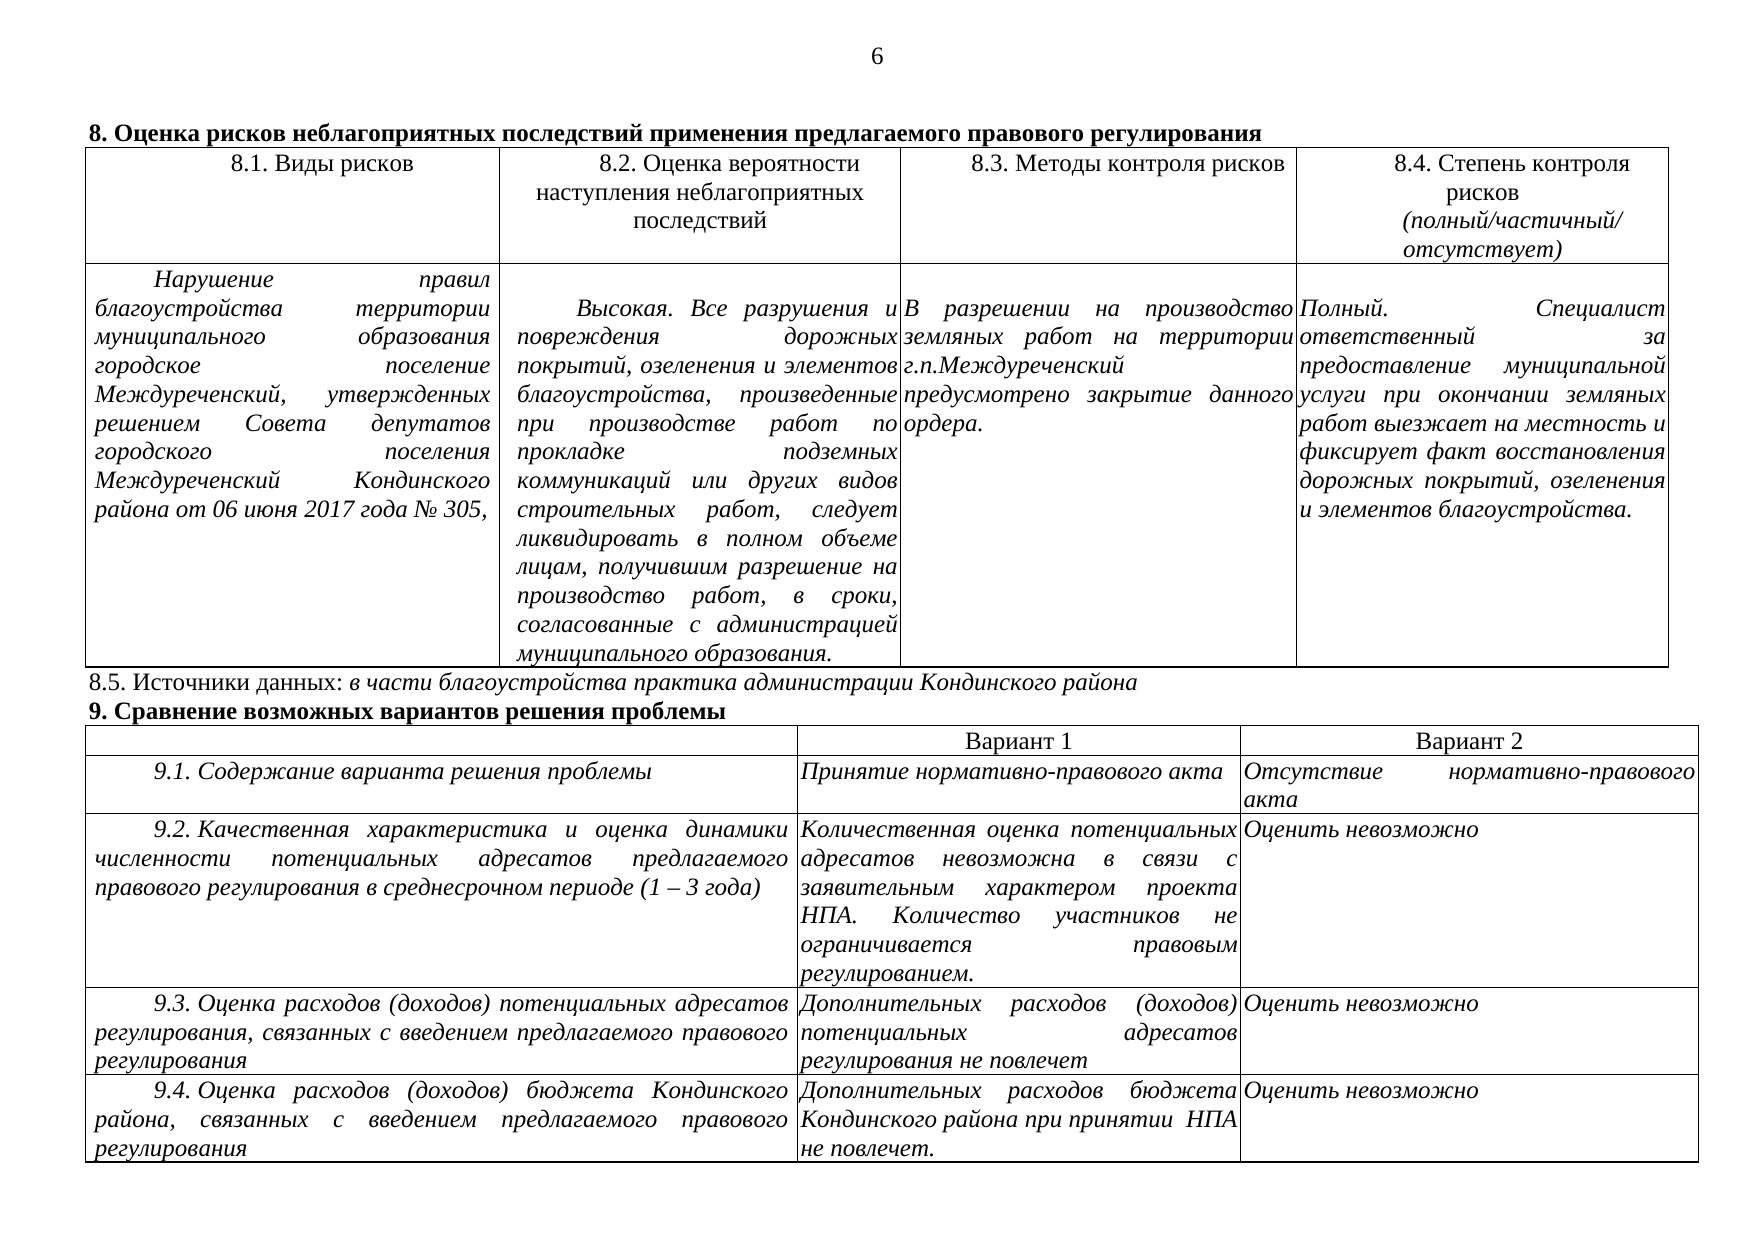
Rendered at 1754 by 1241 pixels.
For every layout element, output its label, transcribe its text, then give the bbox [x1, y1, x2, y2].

table_cell Принятие нормативно-правового акта [798, 756, 1240, 813]
table_header 8.4. Степень контроля рисков (полный/частичный/ отсутствует) [1297, 148, 1668, 263]
table_cell 9.3. Оценка расходов (доходов) потенциальных адресатов регулирования, связанных с введением предлагаемого правового регулирования [86, 988, 797, 1074]
table_cell Количественная оценка потенциальных адресатов невозможна в связи с заявительным характером проекта НПА. Количество участников не ограничивается правовым регулированием. [798, 814, 1240, 987]
table_header 8.3. Методы контроля рисков [901, 148, 1296, 263]
table_cell Дополнительных расходов бюджета Кондинского района при принятии НПА не повлечет. [798, 1075, 1240, 1161]
table_cell Дополнительных расходов (доходов) потенциальных адресатов регулирования не повлечет [798, 988, 1240, 1074]
text 8.5. Источники данных: в части благоустройства практика администрации Кондинского района [89, 668, 1665, 696]
table_cell Оценить невозможно [1241, 814, 1698, 987]
text 8. Оценка рисков неблагоприятных последствий применения предлагаемого правового регулирования [89, 118, 1665, 147]
table_cell 9.4. Оценка расходов (доходов) бюджета Кондинского района, связанных с введением предлагаемого правового регулирования [86, 1075, 797, 1161]
table_cell Полный. Специалист ответственный за предоставление муниципальной услуги при окончании земляных работ выезжает на местность и фиксирует факт восстановления дорожных покрытий, озеленения и элементов благоустройства. [1297, 264, 1668, 666]
table_cell Нарушение правил благоустройства территории муниципального образования городское поселение Междуреченский, утвержденных решением Совета депутатов городского поселения Междуреченский Кондинского района от 06 июня 2017 года № 305, [86, 264, 499, 666]
text 9. Сравнение возможных вариантов решения проблемы [89, 696, 1665, 725]
table_cell Отсутствие нормативно-правового акта [1241, 756, 1698, 813]
table_cell 9.2. Качественная характеристика и оценка динамики численности потенциальных адресатов предлагаемого правового регулирования в среднесрочном периоде (1 – 3 года) [86, 814, 797, 987]
table_header [86, 726, 797, 755]
table_cell Оценить невозможно [1241, 988, 1698, 1074]
table_cell Оценить невозможно [1241, 1075, 1698, 1161]
table_cell Высокая. Все разрушения и повреждения дорожных покрытий, озеленения и элементов благоустройства, произведенные при производстве работ по прокладке подземных коммуникаций или других видов строительных работ, следует ликвидировать в полном объеме лицам, получившим разрешение на производство работ, в сроки, согласованные с администрацией муниципального образования. [500, 264, 900, 666]
table_cell В разрешении на производство земляных работ на территории г.п.Междуреченский предусмотрено закрытие данного ордера. [901, 264, 1296, 666]
table_header Вариант 1 [798, 726, 1240, 755]
table_cell 9.1. Содержание варианта решения проблемы [86, 756, 797, 813]
table_header 8.2. Оценка вероятности наступления неблагоприятных последствий [500, 148, 900, 263]
table_header 8.1. Виды рисков [86, 148, 499, 263]
table_header Вариант 2 [1241, 726, 1698, 755]
